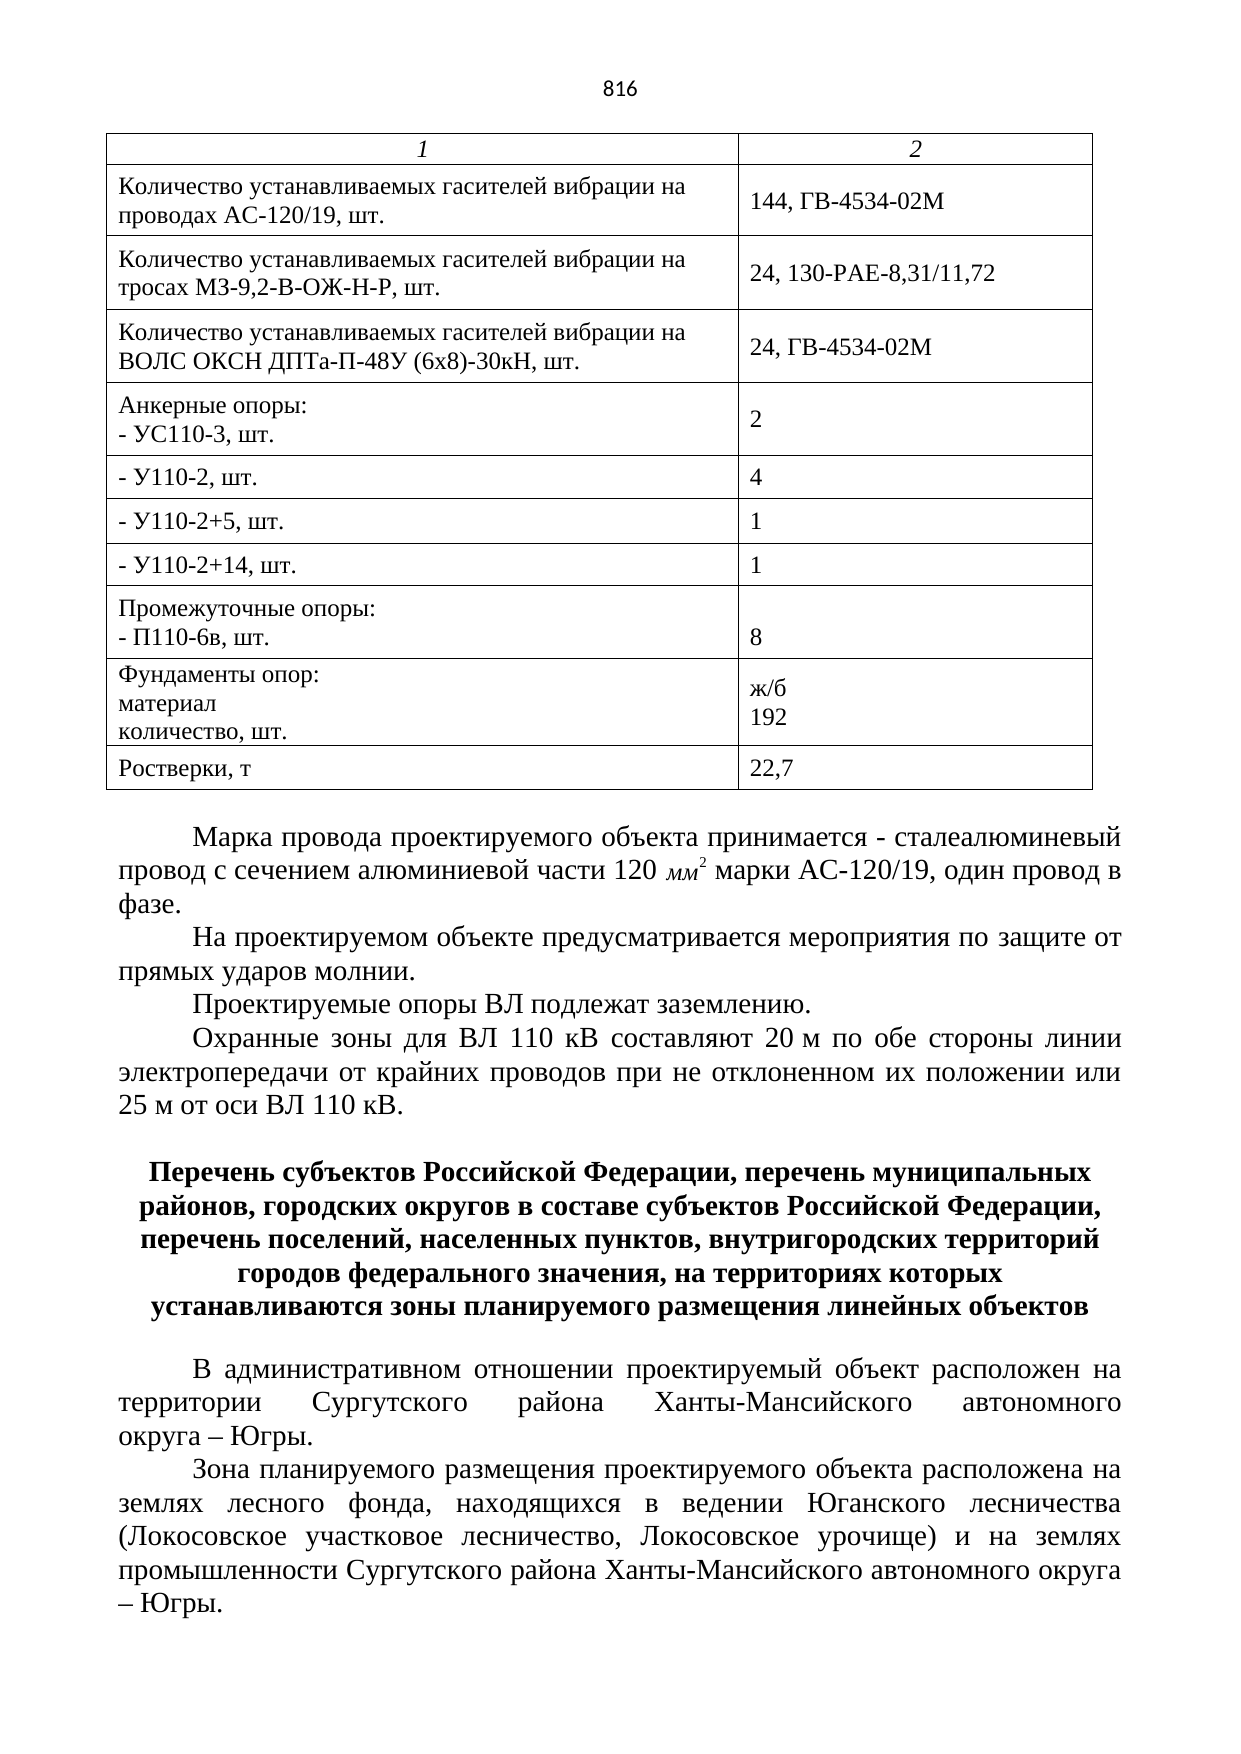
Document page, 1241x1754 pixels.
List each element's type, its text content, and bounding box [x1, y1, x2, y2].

table_cell 24, ГВ-4534-02М [739, 310, 1092, 382]
text Марка провода проектируемого объекта принимается - сталеалюминевый провод с сечением алюминиевой части 120 марки АС-120/19, один провод в фазе. [118, 819, 1122, 919]
text Зона планируемого размещения проектируемого объекта расположена на землях лесного фонда, находящихся в ведении Юганского лесничества (Локосовское участковое лесничество, Локосовское урочище) и на землях промышленности Сургутского района Ханты-Мансийского автономного округа – Югры. [118, 1451, 1122, 1619]
text Охранные зоны для ВЛ 110 кВ составляют 20 м по обе стороны линии электропередачи от крайних проводов при не отклоненном их положении или 25 м от оси ВЛ 110 кВ. [118, 1020, 1122, 1121]
table_header 1 [107, 134, 738, 164]
table_header 2 [739, 134, 1092, 164]
table_cell Промежуточные опоры: - П110-6в, шт. [107, 586, 738, 658]
table_cell - У110-2, шт. [107, 456, 738, 497]
table_cell 1 [739, 499, 1092, 542]
table_cell Количество устанавливаемых гасителей вибрации на проводах АС-120/19, шт. [107, 165, 738, 235]
table_cell 2 [739, 383, 1092, 455]
table_cell 22,7 [739, 746, 1092, 789]
table_cell Ростверки, т [107, 746, 738, 789]
table_cell - У110-2+14, шт. [107, 544, 738, 585]
table_cell - У110-2+5, шт. [107, 499, 738, 542]
text В административном отношении проектируемый объект расположен на территории Сургутского района Ханты-Мансийского автономного округа – Югры. [118, 1351, 1122, 1451]
table_cell Фундаменты опор: материал количество, шт. [107, 659, 738, 745]
table_cell 24, 130-РАЕ-8,31/11,72 [739, 236, 1092, 309]
text Проектируемые опоры ВЛ подлежат заземлению. [118, 987, 1122, 1020]
table_cell 8 [739, 586, 1092, 658]
table_cell ж/б 192 [739, 659, 1092, 745]
text Перечень субъектов Российской Федерации, перечень муниципальных районов, городских округов в составе субъектов Российской Федерации, перечень поселений, населенных пунктов, внутригородских территорий городов федерального значения, на территориях которых устанавливаются зоны планируемого размещения линейных объектов [118, 1154, 1122, 1322]
table_cell Анкерные опоры: - УС110-3, шт. [107, 383, 738, 455]
table_cell 1 [739, 544, 1092, 585]
table_cell 4 [739, 456, 1092, 497]
table_cell Количество устанавливаемых гасителей вибрации на тросах МЗ-9,2-В-ОЖ-Н-Р, шт. [107, 236, 738, 309]
table_cell Количество устанавливаемых гасителей вибрации на ВОЛС ОКСН ДПТа-П-48У (6х8)-30кН, шт. [107, 310, 738, 382]
table_cell 144, ГВ-4534-02М [739, 165, 1092, 235]
text На проектируемом объекте предусматривается мероприятия по защите от прямых ударов молнии. [118, 919, 1122, 987]
